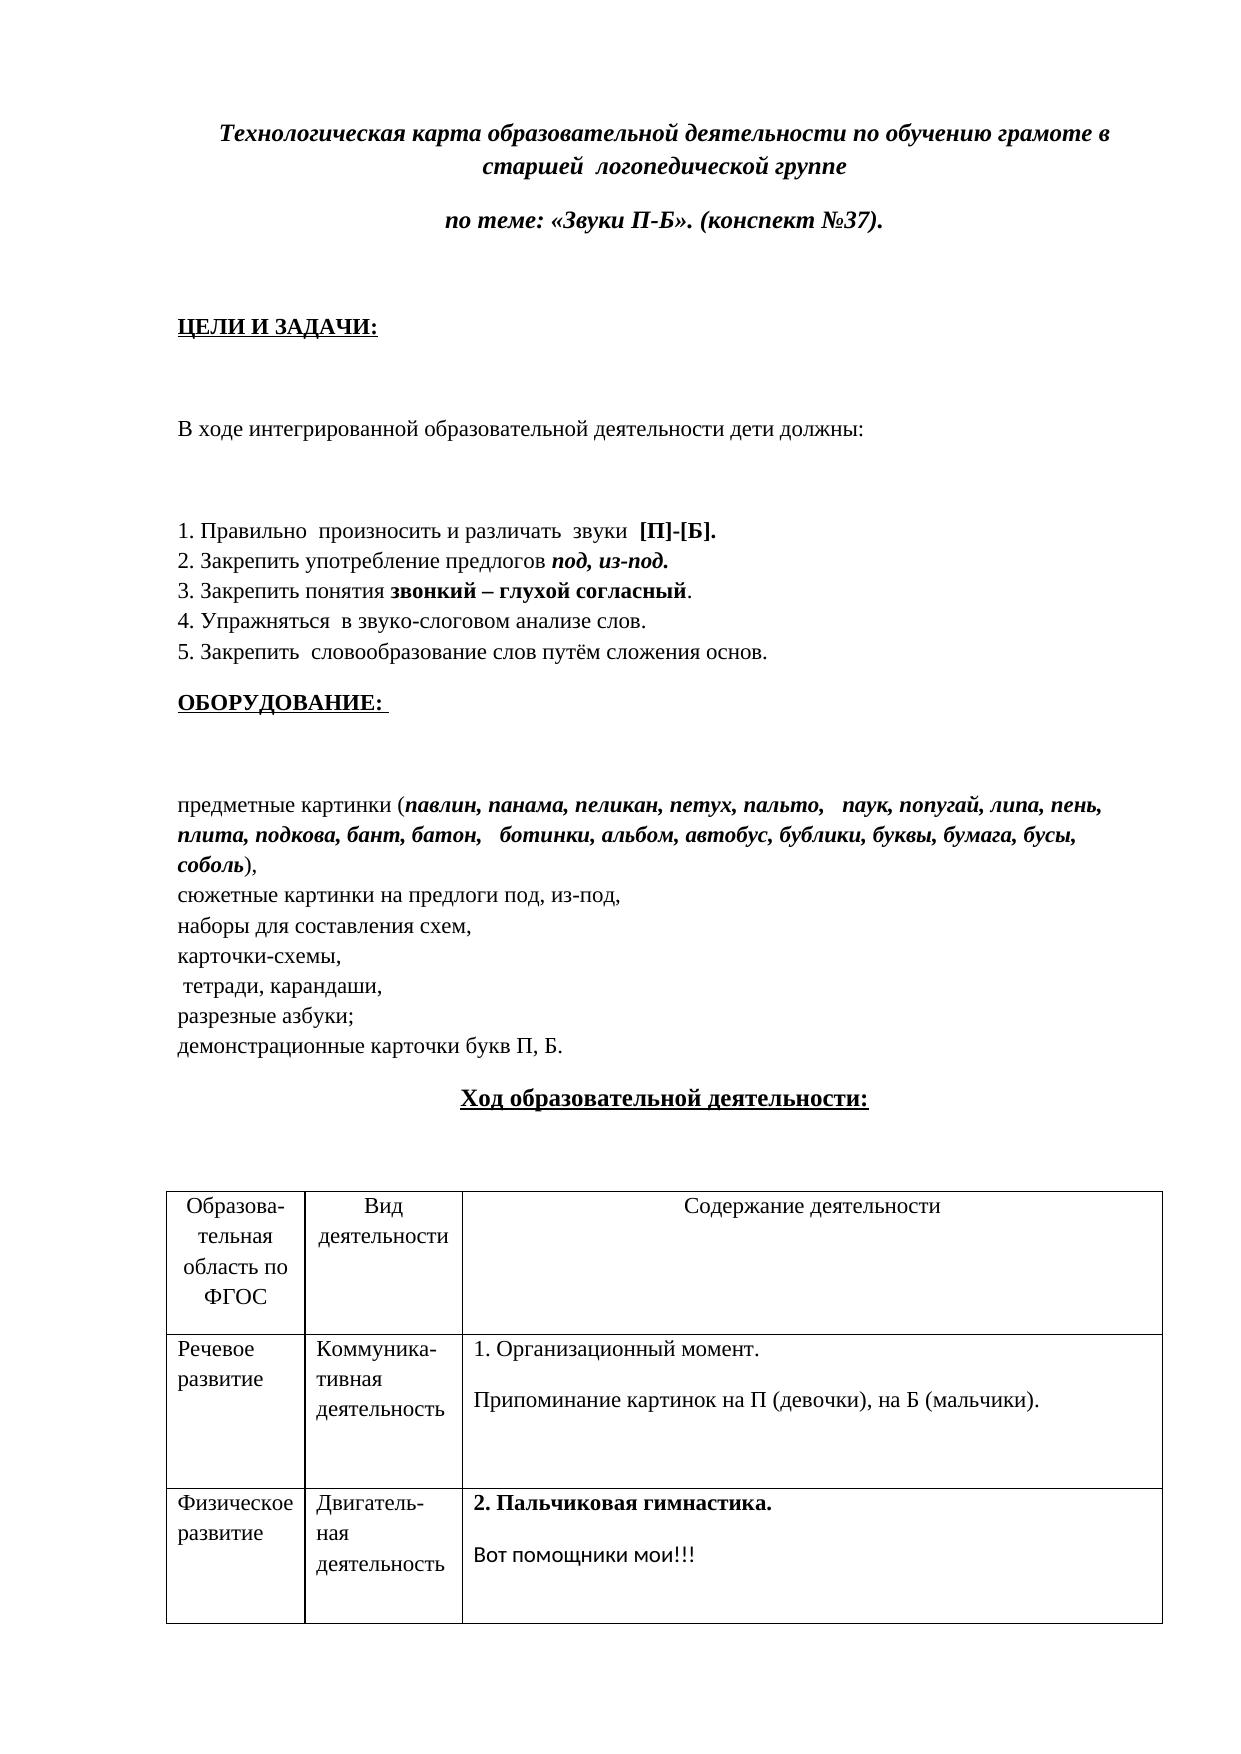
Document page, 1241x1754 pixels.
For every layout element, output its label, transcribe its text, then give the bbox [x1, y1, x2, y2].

list 5. Закрепить словообразование слов путём сложения основ. [177, 638, 1152, 664]
list 4. Упражняться в звуко-слоговом анализе слов. [177, 607, 1152, 634]
table_header Вид деятельности [306, 1192, 462, 1334]
text ЦЕЛИ И ЗАДАЧИ: [177, 313, 1152, 339]
list демонстрационные карточки букв П, Б. [177, 1032, 1152, 1059]
list наборы для составления схем, [177, 912, 1152, 938]
list 3. Закрепить понятия звонкий – глухой согласный. [177, 577, 1152, 604]
list 2. Закрепить употребление предлогов под, из-под. [177, 547, 1152, 573]
text В ходе интегрированной образовательной деятельности дети должны: [177, 415, 1152, 441]
table_cell Физическое развитие [167, 1489, 304, 1623]
list карточки-схемы, [177, 942, 1152, 968]
text Технологическая карта образовательной деятельности по обучению грамоте в старшей логопедической группе [177, 118, 1152, 180]
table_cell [306, 1489, 462, 1623]
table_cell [463, 1489, 1162, 1623]
list предметные картинки (павлин, панама, пеликан, петух, пальто, паук, попугай, липа, пень, плита, подкова, бант, батон, ботинки, альбом, автобус, бублики, буквы, бумага, бусы, соболь), [177, 791, 1152, 878]
table_header Содержание деятельности [463, 1192, 1162, 1334]
table_cell 1. Организационный момент. Припоминание картинок на П (девочки), на Б (мальчики). [463, 1335, 1162, 1488]
list сюжетные картинки на предлоги под, из-под, [177, 881, 1152, 908]
text по теме: «Звуки П-Б». (конспект №37). [177, 205, 1152, 234]
list 1. Правильно произносить и различать звуки [П]-[Б]. [177, 517, 1152, 543]
text Ход образовательной деятельности: [177, 1083, 1152, 1112]
table_header Образова- тельная область по ФГОС [167, 1192, 304, 1334]
table_cell Коммуника-тивная деятельность [306, 1335, 462, 1488]
text ОБОРУДОВАНИЕ: [177, 689, 1152, 715]
list разрезные азбуки; [177, 1002, 1152, 1029]
table_cell Речевое развитие [167, 1335, 304, 1488]
list тетради, карандаши, [177, 972, 1152, 998]
